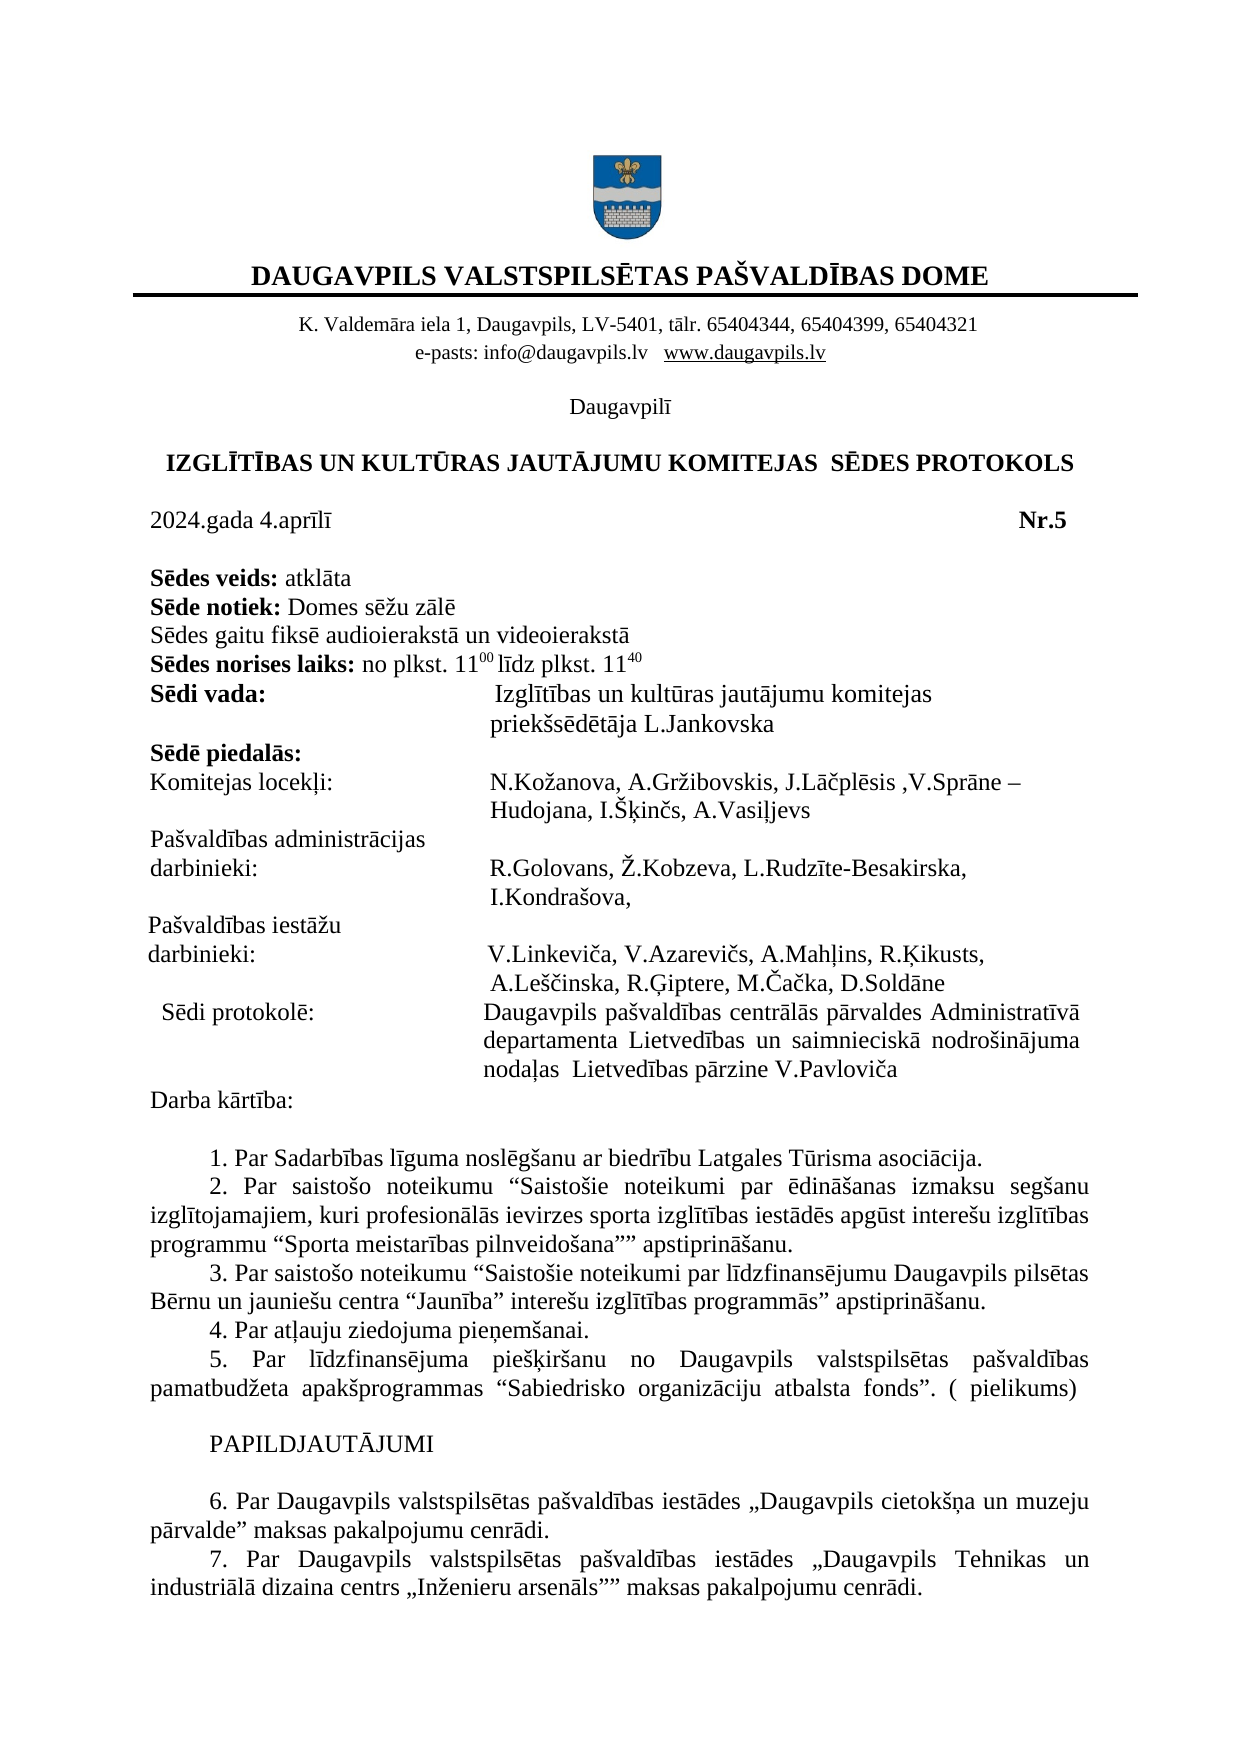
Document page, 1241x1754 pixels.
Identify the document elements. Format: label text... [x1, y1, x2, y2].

text Darba kārtība: [150, 1085, 1090, 1114]
text 3. Par saistošo noteikumu “Saistošie noteikumi par līdzfinansējumu Daugavpils pilsētas Bērnu un jauniešu centra “Jaunība” interešu izglītības programmās” apstiprināšanu. [150, 1258, 1090, 1315]
text 1. Par Sadarbības līguma noslēgšanu ar biedrību Latgales Tūrisma asociācija. [150, 1143, 1090, 1171]
text PAPILDJAUTĀJUMI [150, 1429, 1090, 1458]
text Sēdi vada: Izglītības un kultūras jautājumu komitejas priekšsēdētāja L.Jankovska [150, 678, 1090, 738]
text 2. Par saistošo noteikumu “Saistošie noteikumi par ēdināšanas izmaksu segšanu izglītojamajiem, kuri profesionālās ievirzes sporta izglītības iestādēs apgūst interešu izglītības programmu “Sporta meistarības pilnveidošana”” apstiprināšanu. [150, 1171, 1090, 1258]
text Sēdes veids: atklāta [150, 563, 1090, 592]
text DAUGAVPILS VALSTSPILSĒTAS PAŠVALDĪBAS DOME [150, 259, 1090, 292]
picture [587, 150, 667, 248]
text 6. Par Daugavpils valstspilsētas pašvaldības iestādes „Daugavpils cietokšņa un muzeju pārvalde” maksas pakalpojumu cenrādi. [150, 1486, 1090, 1544]
text 7. Par Daugavpils valstspilsētas pašvaldības iestādes „Daugavpils Tehnikas un industriālā dizaina centrs „Inženieru arsenāls”” maksas pakalpojumu cenrādi. [150, 1544, 1090, 1601]
text 4. Par atļauju ziedojuma pieņemšanai. [150, 1315, 1090, 1344]
text K. Valdemāra iela 1, Daugavpils, LV-5401, tālr. 65404344, 65404399, 65404321 [150, 312, 1126, 336]
table_header Sēdi protokolē: [150, 997, 472, 1083]
text Sēde notiek: Domes sēžu zālē [150, 592, 1090, 620]
text Sēdes gaitu fiksē audioierakstā un videoierakstā [150, 620, 1090, 649]
text Pašvaldības administrācijas [150, 824, 1090, 853]
text 2024.gada 4.aprīlī Nr.5 [150, 505, 1090, 534]
text Pašvaldības iestāžu [135, 910, 1090, 939]
text darbinieki: R.Golovans, Ž.Kobzeva, L.Rudzīte-Besakirska, I.Kondrašova, [150, 853, 1090, 910]
text 5. Par līdzfinansējuma piešķiršanu no Daugavpils valstspilsētas pašvaldības pamatbudžeta apakšprogrammas “Sabiedrisko organizāciju atbalsta fonds”. ( pielikums) [150, 1344, 1090, 1429]
text IZGLĪTĪBAS UN KULTŪRAS JAUTĀJUMU KOMITEJAS SĒDES PROTOKOLS [150, 448, 1090, 477]
text Sēdē piedalās: [150, 738, 1090, 767]
text Komitejas locekļi: N.Kožanova, A.Gržibovskis, J.Lāčplēsis ,V.Sprāne – Hudojana, I.Šķinčs, A.Vasiļjevs [106, 767, 1090, 824]
text darbinieki: V.Linkeviča, V.Azarevičs, A.Mahļins, R.Ķikusts, A.Leščinska, R.Ģiptere, M.Čačka, D.Soldāne [135, 939, 1090, 997]
text e-pasts: info@daugavpils.lv www.daugavpils.lv [150, 340, 1090, 364]
text Daugavpilī [150, 393, 1090, 419]
text Sēdes norises laiks: no plkst. 1100 līdz plkst. 1140 [150, 649, 1090, 678]
table_header Daugavpils pašvaldības centrālās pārvaldes Administratīvā departamenta Lietvedības un saimnieciskā nodrošinājuma nodaļas Lietvedības pārzine V.Pavloviča [472, 997, 1092, 1083]
